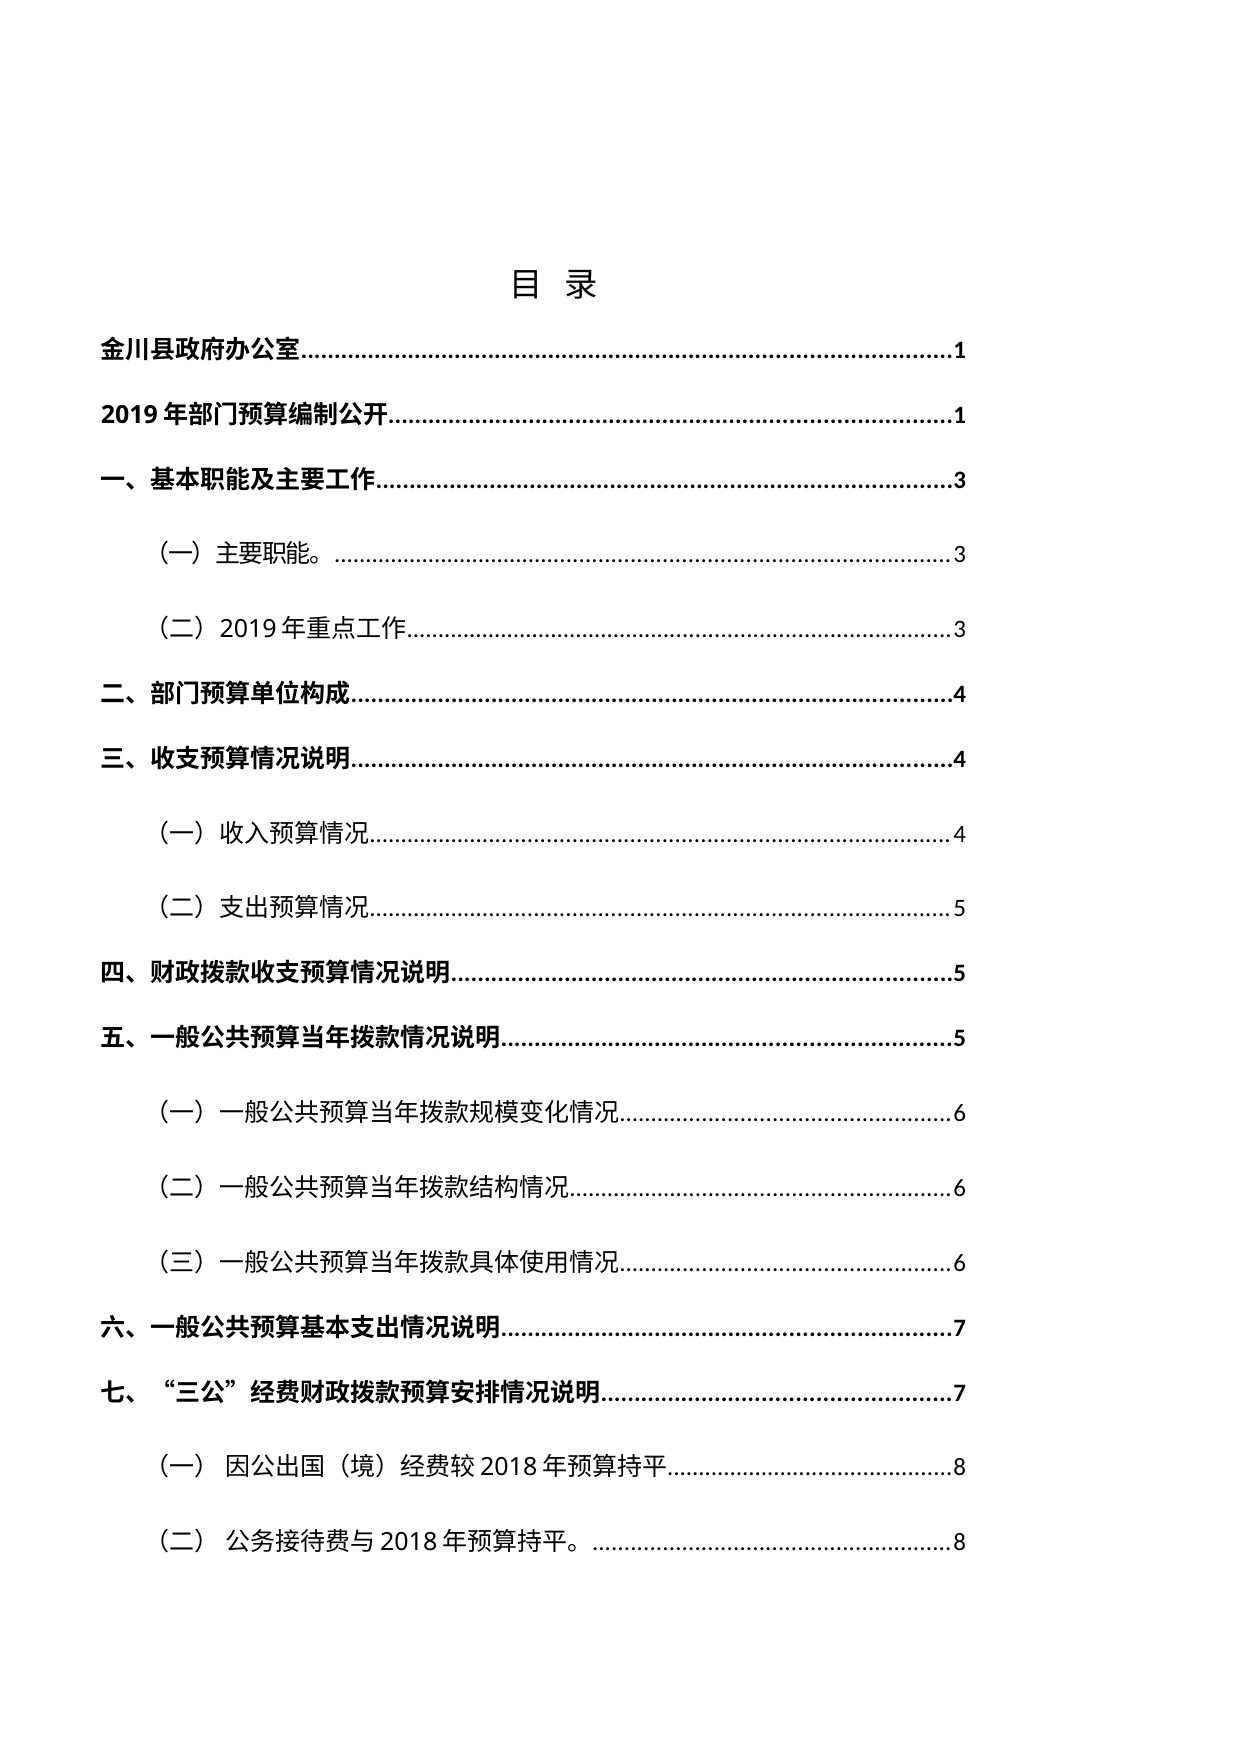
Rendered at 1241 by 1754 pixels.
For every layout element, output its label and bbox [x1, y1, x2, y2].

table_header [0, 162, 1240, 1592]
